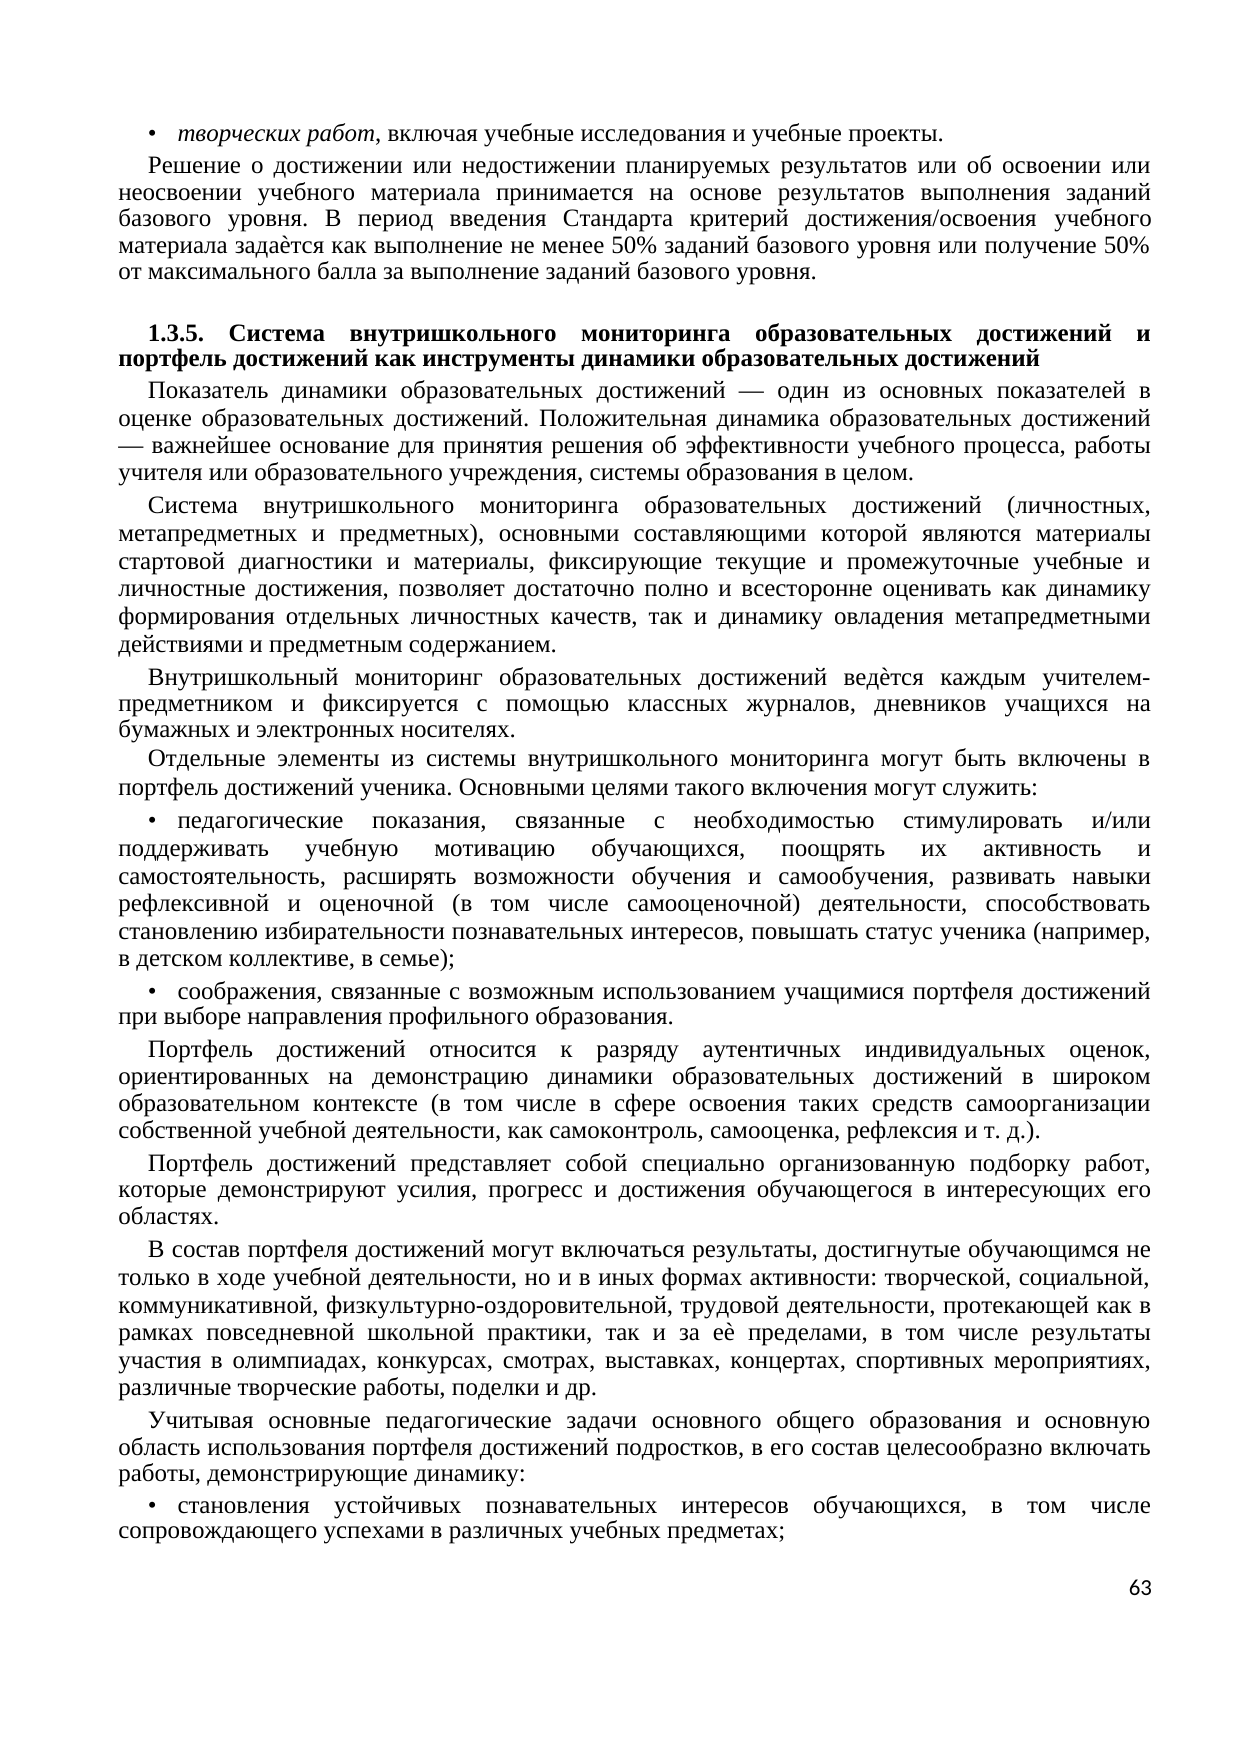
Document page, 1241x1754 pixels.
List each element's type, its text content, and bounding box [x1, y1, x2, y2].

text 1.3.5. Система внутришкольного мониторинга образовательных достижений и портфель достижений как инструменты динамики образовательных достижений [118, 321, 1152, 372]
list соображения, связанные с возможным использованием учащимися портфеля достижений при выборе направления профильного образования. [118, 979, 1152, 1030]
text Внутришкольный мониторинг образовательных достижений ведѐтся каждым учителем-предметником и фиксируется с помощью классных журналов, дневников учащихся на бумажных и электронных носителях. [118, 664, 1152, 743]
list педагогические показания, связанные с необходимостью стимулировать и/или поддерживать учебную мотивацию обучающихся, поощрять их активность и самостоятельность, расширять возможности обучения и самообучения, развивать навыки рефлексивной и оценочной (в том числе самооценочной) деятельности, способствовать становлению избирательности познавательных интересов, повышать статус ученика (например, в детском коллективе, в семье); [118, 807, 1152, 972]
text Показатель динамики образовательных достижений — один из основных показателей в оценке образовательных достижений. Положительная динамика образовательных достижений — важнейшее основание для принятия решения об эффективности учебного процесса, работы учителя или образовательного учреждения, системы образования в целом. [118, 377, 1152, 486]
text Портфель достижений относится к разряду аутентичных индивидуальных оценок, ориентированных на демонстрацию динамики образовательных достижений в широком образовательном контексте (в том числе в сфере освоения таких средств самоорганизации собственной учебной деятельности, как самоконтроль, самооценка, рефлексия и т. д.). [118, 1036, 1152, 1144]
list творческих работ, включая учебные исследования и учебные проекты. [118, 118, 1152, 147]
text В состав портфеля достижений могут включаться результаты, достигнутые обучающимся не только в ходе учебной деятельности, но и в иных формах активности: творческой, социальной, коммуникативной, физкультурно-оздоровительной, трудовой деятельности, протекающей как в рамках повседневной школьной практики, так и за еѐ пределами, в том числе результаты участия в олимпиадах, конкурсах, смотрах, выставках, концертах, спортивных мероприятиях, различные творческие работы, поделки и др. [118, 1236, 1152, 1401]
text Система внутришкольного мониторинга образовательных достижений (личностных, метапредметных и предметных), основными составляющими которой являются материалы стартовой диагностики и материалы, фиксирующие текущие и промежуточные учебные и личностные достижения, позволяет достаточно полно и всесторонне оценивать как динамику формирования отдельных личностных качеств, так и динамику овладения метапредметными действиями и предметным содержанием. [118, 492, 1152, 657]
text Портфель достижений представляет собой специально организованную подборку работ, которые демонстрируют усилия, прогресс и достижения обучающегося в интересующих его областях. [118, 1150, 1152, 1230]
text Решение о достижении или недостижении планируемых результатов или об освоении или неосвоении учебного материала принимается на основе результатов выполнения заданий базового уровня. В период введения Стандарта критерий достижения/освоения учебного материала задаѐтся как выполнение не менее 50% заданий базового уровня или получение 50% от максимального балла за выполнение заданий базового уровня. [118, 153, 1152, 285]
text Отдельные элементы из системы внутришкольного мониторинга могут быть включены в портфель достижений ученика. Основными целями такого включения могут служить: [118, 743, 1152, 801]
text Учитывая основные педагогические задачи основного общего образования и основную область использования портфеля достижений подростков, в его состав целесообразно включать работы, демонстрирующие динамику: [118, 1408, 1152, 1487]
list становления устойчивых познавательных интересов обучающихся, в том числе сопровождающего успехами в различных учебных предметах; [118, 1493, 1152, 1544]
